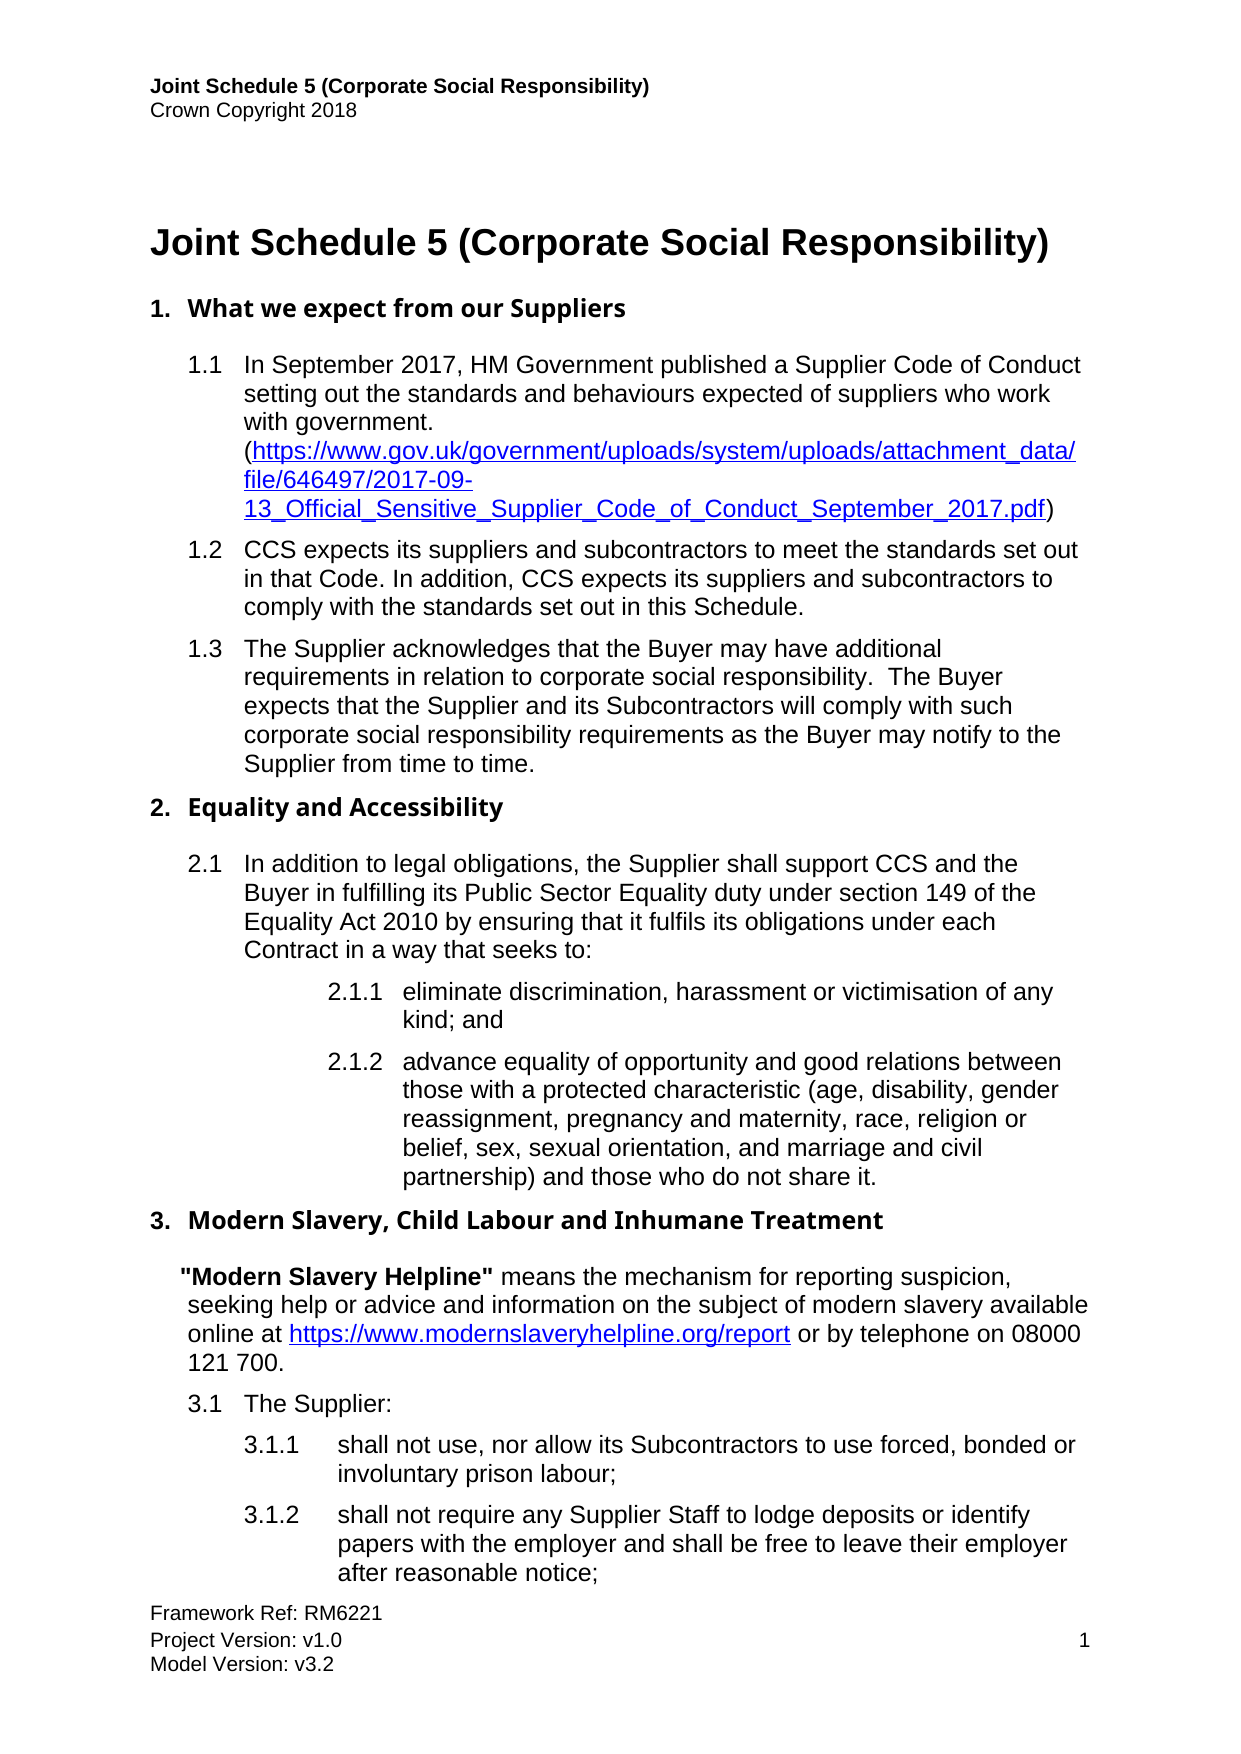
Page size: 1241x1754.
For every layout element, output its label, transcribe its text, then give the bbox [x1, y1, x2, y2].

list What we expect from our Suppliers [150, 291, 1090, 325]
list shall not use, nor allow its Subcontractors to use forced, bonded or involuntary prison labour; [244, 1431, 1090, 1488]
text Joint Schedule 5 (Corporate Social Responsibility) [150, 220, 1090, 263]
list Equality and Accessibility [150, 790, 1090, 824]
list CCS expects its suppliers and subcontractors to meet the standards set out in that Code. In addition, CCS expects its suppliers and subcontractors to comply with the standards set out in this Schedule. [187, 535, 1090, 621]
list In September 2017, HM Government published a Supplier Code of Conduct setting out the standards and behaviours expected of suppliers who work with government. (https://www.gov.uk/government/uploads/system/uploads/attachment_data/file/646497/2017-09-13_Official_Sensitive_Supplier_Code_of_Conduct_September_2017.pdf) [187, 350, 1090, 522]
list advance equality of opportunity and good relations between those with a protected characteristic (age, disability, gender reassignment, pregnancy and maternity, race, religion or belief, sex, sexual orientation, and marriage and civil partnership) and those who do not share it. [327, 1046, 1090, 1190]
text "Modern Slavery Helpline" means the mechanism for reporting suspicion, seeking help or advice and information on the subject of modern slavery available online at https://www.modernslaveryhelpline.org/report or by telephone on 08000 121 700. [179, 1262, 1090, 1377]
list eliminate discrimination, harassment or victimisation of any kind; and [327, 976, 1090, 1034]
list The Supplier: [187, 1389, 1090, 1418]
list The Supplier acknowledges that the Buyer may have additional requirements in relation to corporate social responsibility. The Buyer expects that the Supplier and its Subcontractors will comply with such corporate social responsibility requirements as the Buyer may notify to the Supplier from time to time. [187, 634, 1090, 777]
list In addition to legal obligations, the Supplier shall support CCS and the Buyer in fulfilling its Public Sector Equality duty under section 149 of the Equality Act 2010 by ensuring that it fulfils its obligations under each Contract in a way that seeks to: [187, 849, 1090, 964]
list shall not require any Supplier Staff to lodge deposits or identify papers with the employer and shall be free to leave their employer after reasonable notice; [244, 1501, 1090, 1587]
list Modern Slavery, Child Labour and Inhumane Treatment [150, 1203, 1090, 1237]
